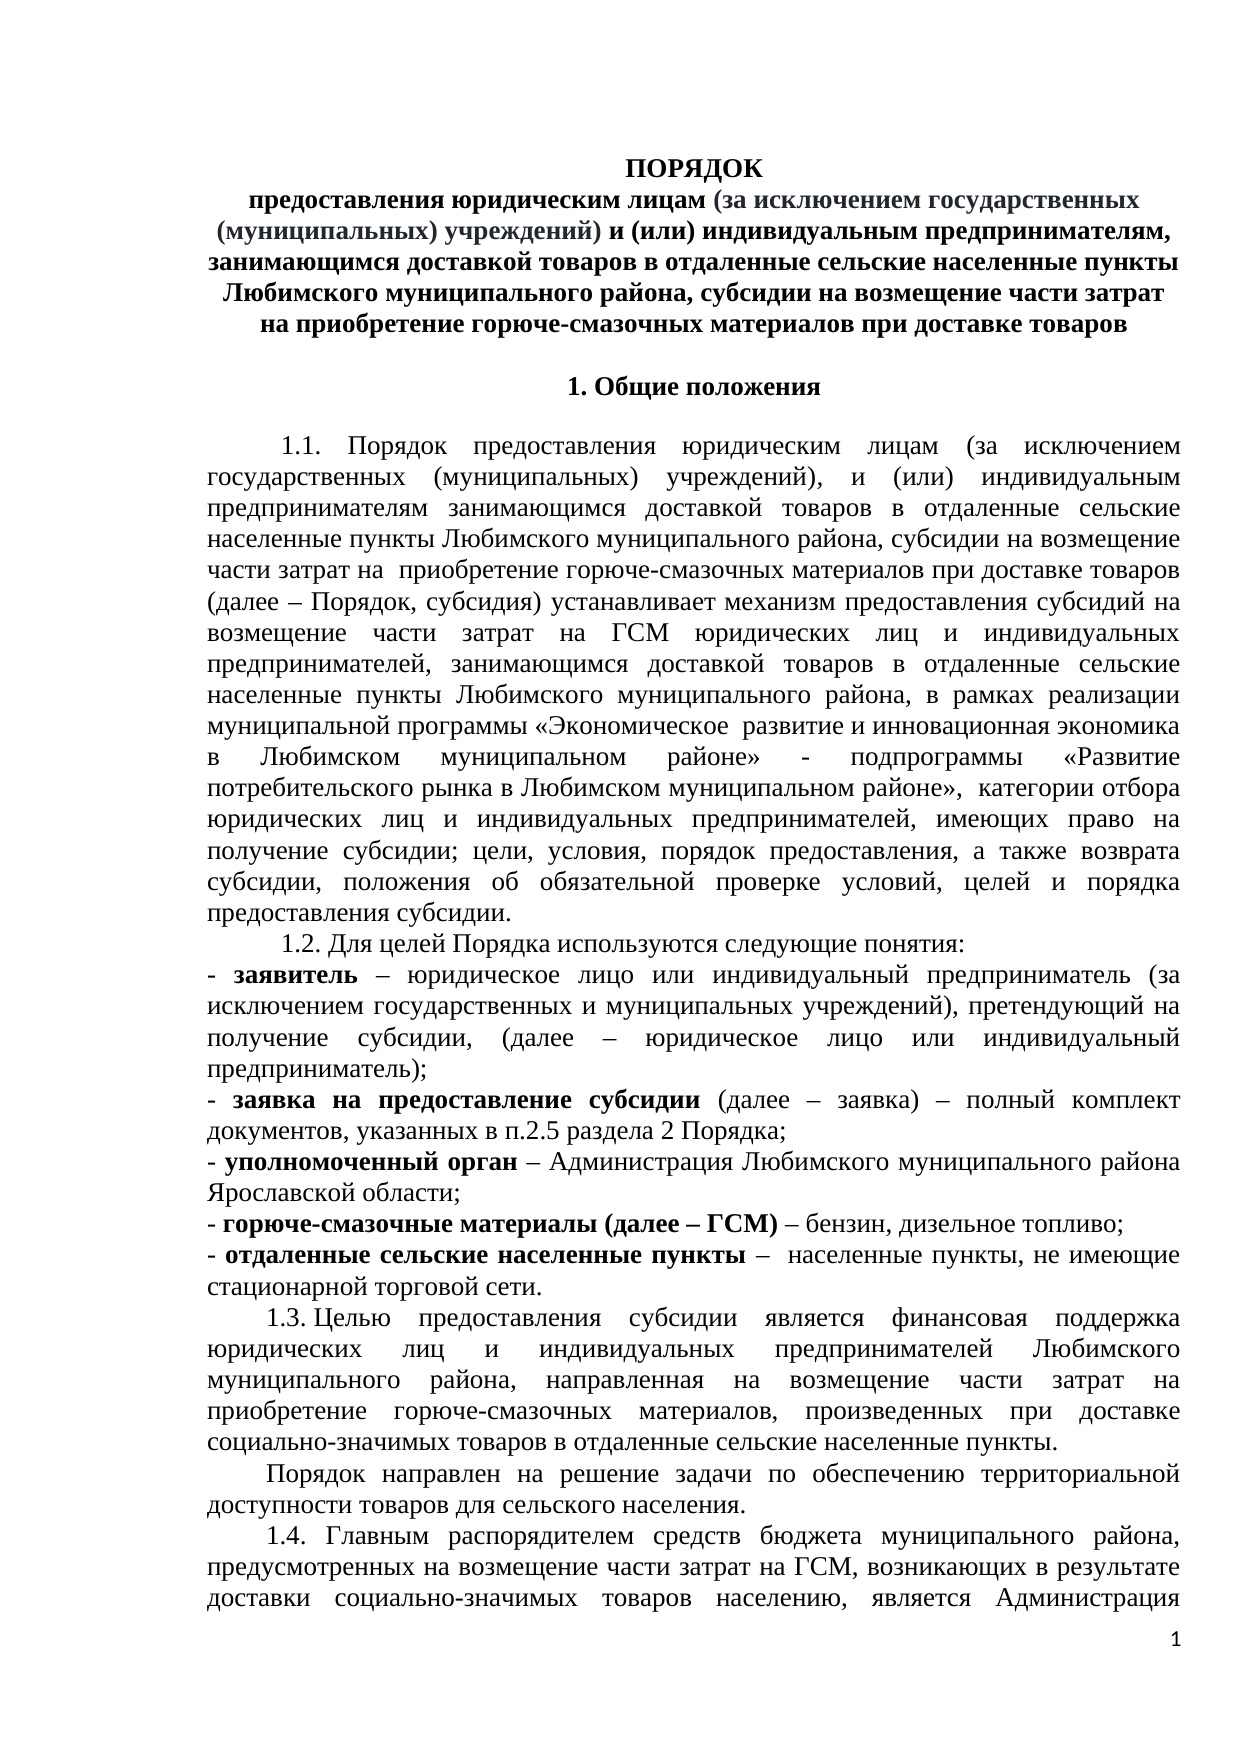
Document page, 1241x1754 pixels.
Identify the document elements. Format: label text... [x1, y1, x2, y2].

text - горюче-смазочные материалы (далее – ГСМ) – бензин, дизельное топливо; [207, 1207, 1181, 1239]
text 1.1. Порядок предоставления юридическим лицам (за исключением государственных (муниципальных) учреждений), и (или) индивидуальным предпринимателям занимающимся доставкой товаров в отдаленные сельские населенные пункты Любимского муниципального района, субсидии на возмещение части затрат на приобретение горюче-смазочных материалов при доставке товаров (далее – Порядок, субсидия) устанавливает механизм предоставления субсидий на возмещение части затрат на ГСМ юридических лиц и индивидуальных предпринимателей, занимающимся доставкой товаров в отдаленные сельские населенные пункты Любимского муниципального района, в рамках реализации муниципальной программы «Экономическое развитие и инновационная экономика в Любимском муниципальном районе» - подпрограммы «Развитие потребительского рынка в Любимском муниципальном районе», категории отбора юридических лиц и индивидуальных предпринимателей, имеющих право на получение субсидии; цели, условия, порядок предоставления, а также возврата субсидии, положения об обязательной проверке условий, целей и порядка предоставления субсидии. [207, 429, 1181, 927]
text 1.2. Для целей Порядка используются следующие понятия: [207, 927, 1181, 958]
text ПОРЯДОК [207, 152, 1181, 183]
text Порядок направлен на решение задачи по обеспечению территориальной доступности товаров для сельского населения. [207, 1457, 1181, 1519]
text - заявка на предоставление субсидии (далее – заявка) – полный комплект документов, указанных в п.2.5 раздела 2 Порядка; [207, 1083, 1181, 1145]
text - отдаленные сельские населенные пункты – населенные пункты, не имеющие стационарной торговой сети. [207, 1239, 1181, 1301]
text - уполномоченный орган – Администрация Любимского муниципального района Ярославской области; [207, 1145, 1181, 1207]
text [207, 1519, 1181, 1612]
text - заявитель – юридическое лицо или индивидуальный предприниматель (за исключением государственных и муниципальных учреждений), претендующий на получение субсидии, (далее – юридическое лицо или индивидуальный предприниматель); [207, 958, 1181, 1083]
text 1.3. Целью предоставления субсидии является финансовая поддержка юридических лиц и индивидуальных предпринимателей Любимского муниципального района, направленная на возмещение части затрат на приобретение горюче-смазочных материалов, произведенных при доставке социально-значимых товаров в отдаленные сельские населенные пункты. [207, 1301, 1181, 1457]
text предоставления юридическим лицам (за исключением государственных (муниципальных) учреждений) и (или) индивидуальным предпринимателям, занимающимся доставкой товаров в отдаленные сельские населенные пункты Любимского муниципального района, субсидии на возмещение части затрат на приобретение горюче-смазочных материалов при доставке товаров [207, 183, 1181, 338]
text 1. Общие положения [207, 370, 1181, 401]
